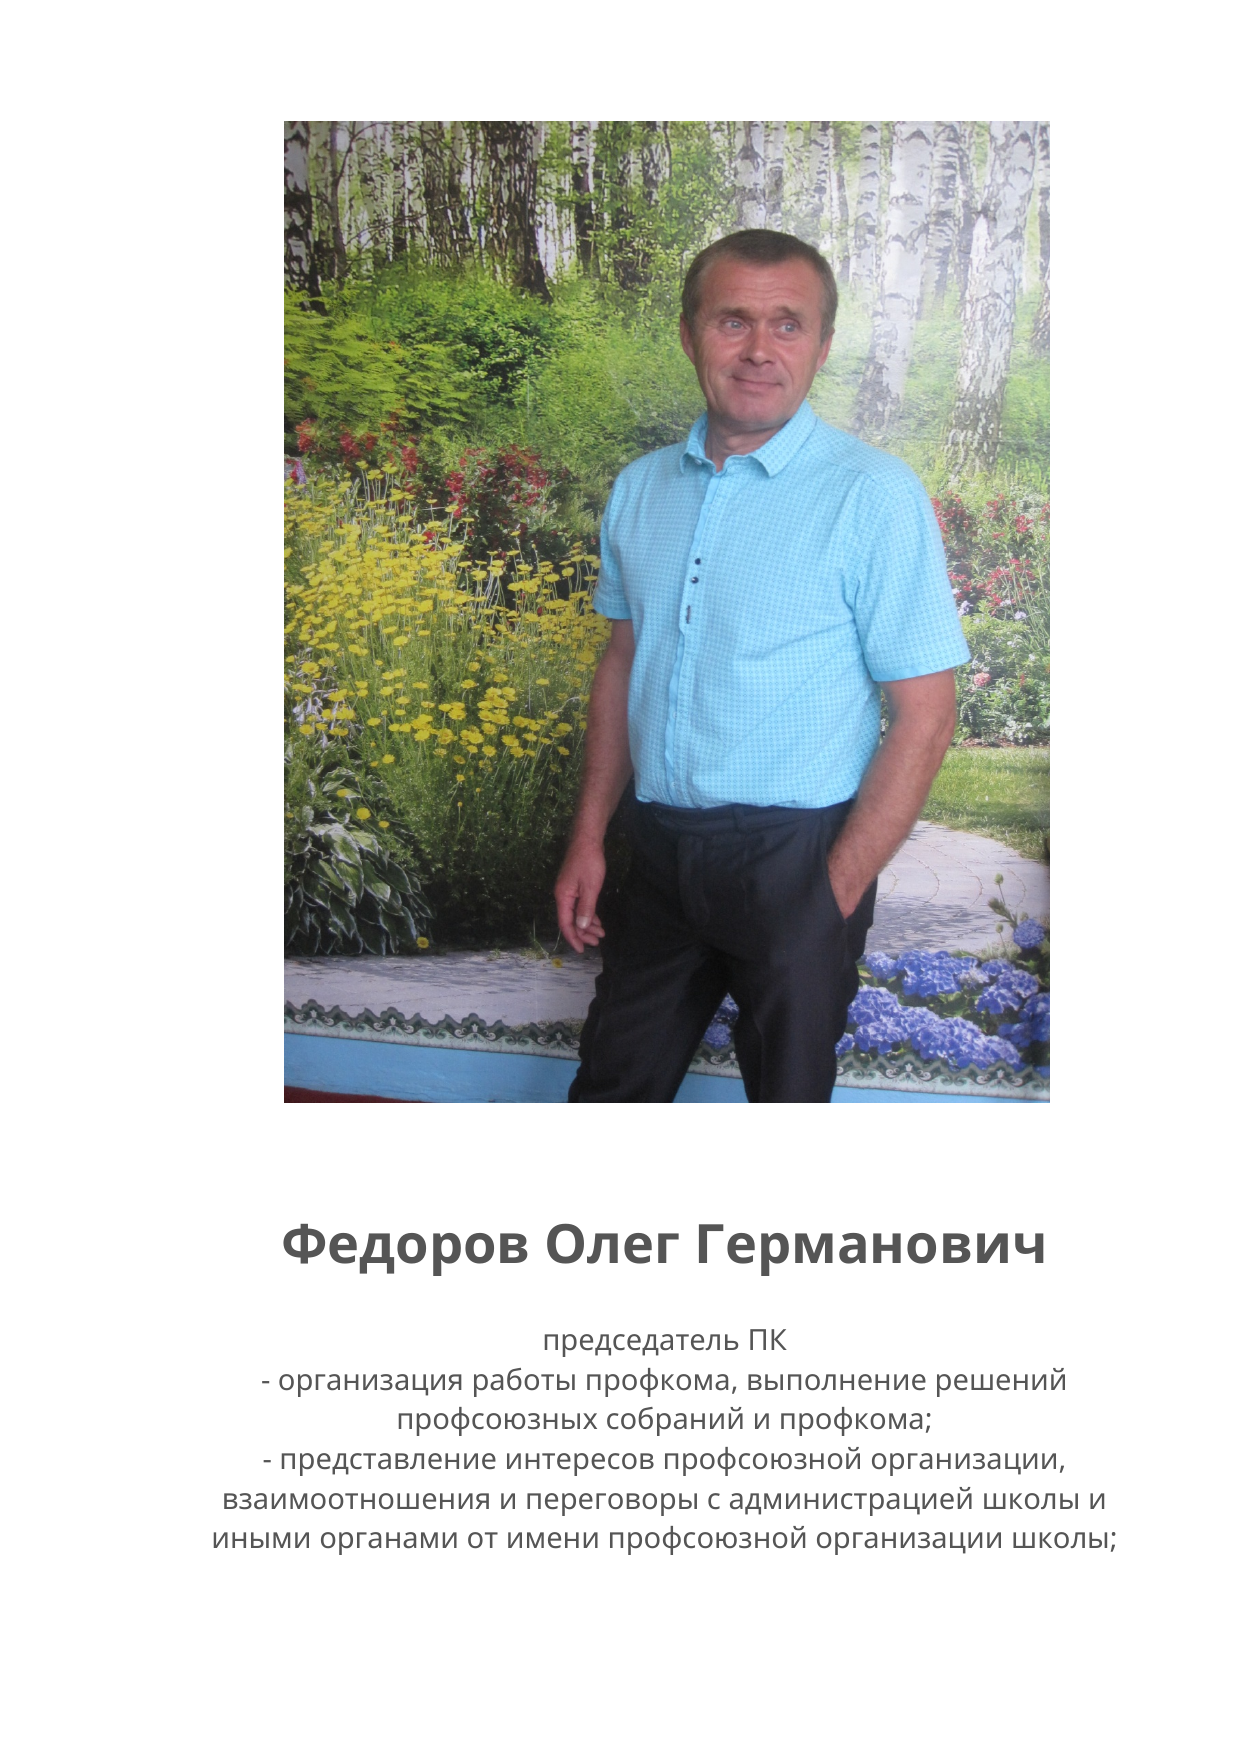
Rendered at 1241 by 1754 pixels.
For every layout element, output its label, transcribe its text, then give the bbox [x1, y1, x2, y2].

text председатель ПК [177, 1319, 1152, 1359]
picture [284, 121, 1050, 1103]
text - организация работы профкома, выполнение решений профсоюзных собраний и профкома; [177, 1359, 1152, 1438]
text - представление интересов профсоюзной организации, взаимоотношения и переговоры с администрацией школы и иными органами от имени профсоюзной организации школы; [177, 1438, 1152, 1557]
text Федоров Олег Германович [177, 1206, 1152, 1279]
